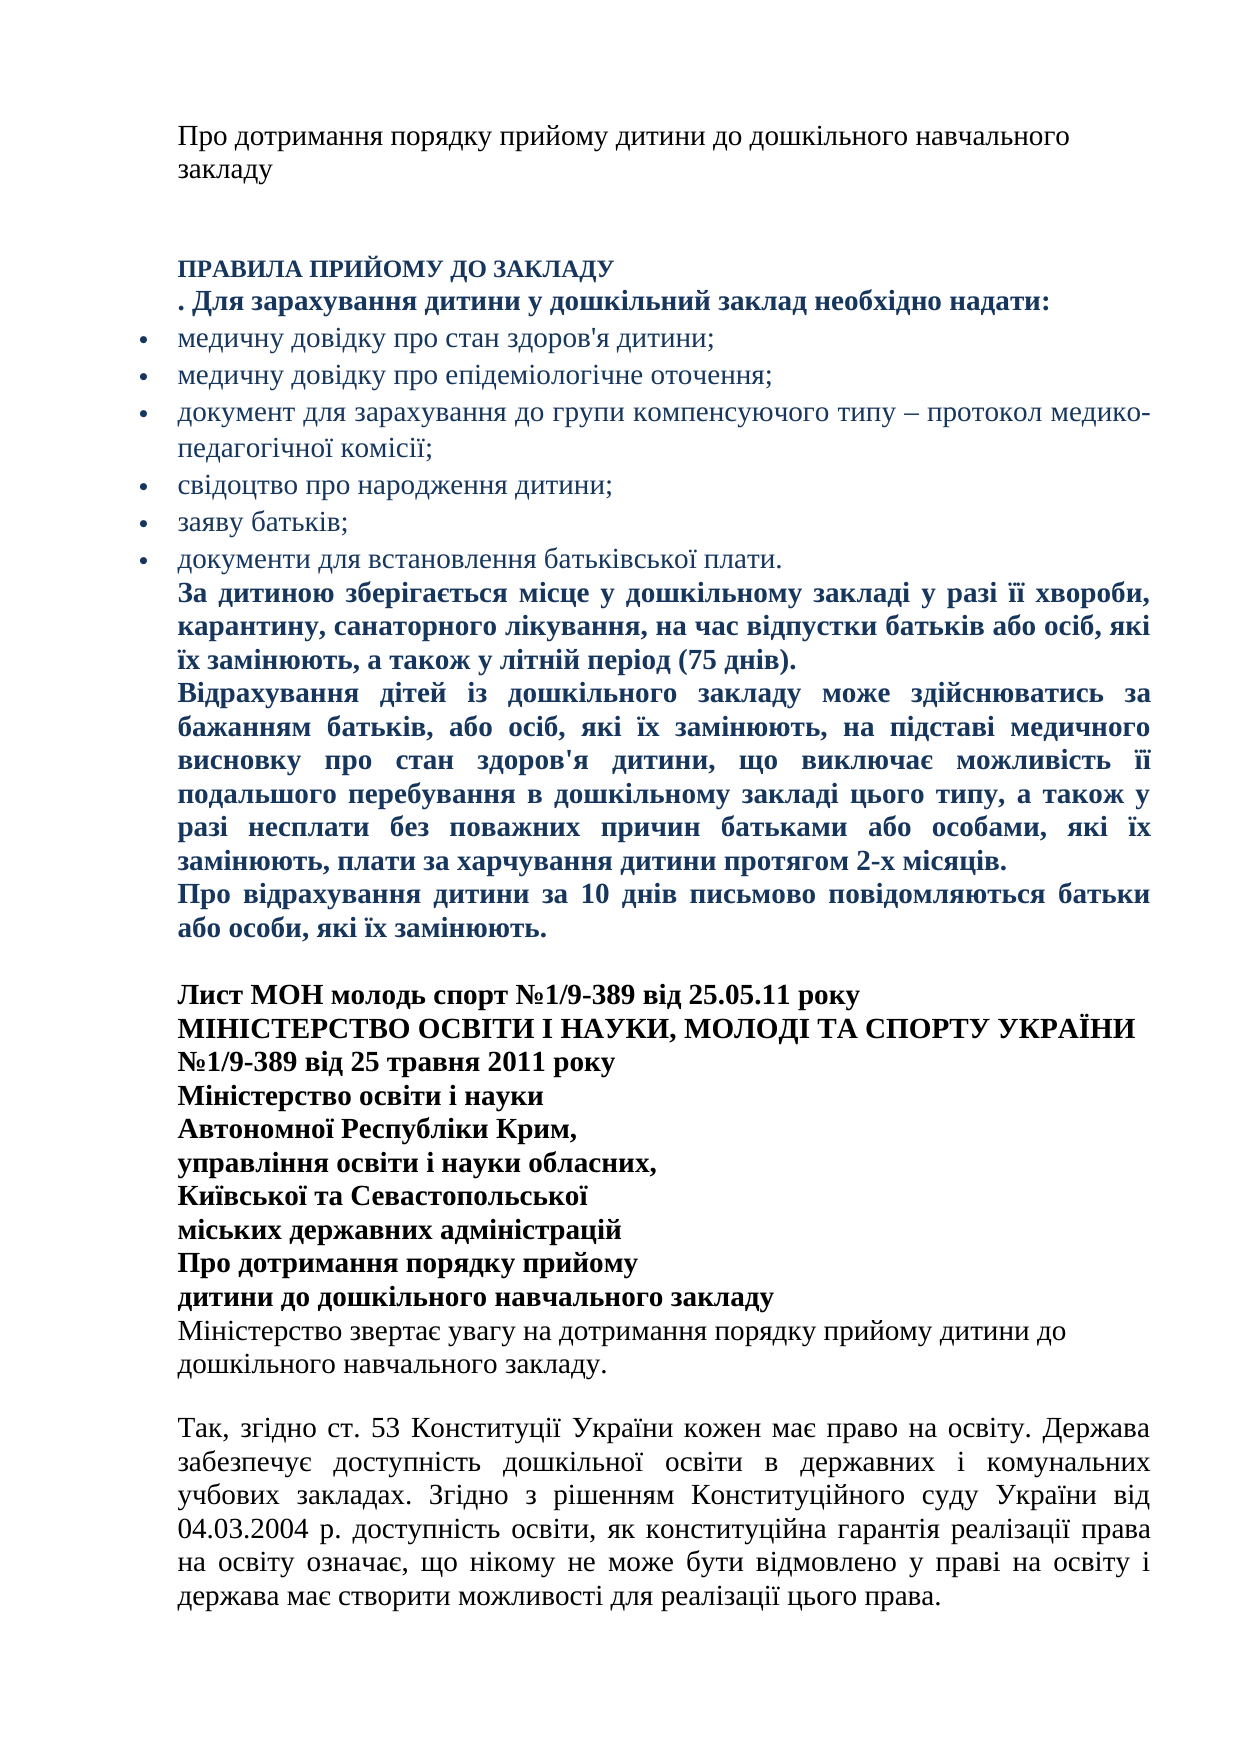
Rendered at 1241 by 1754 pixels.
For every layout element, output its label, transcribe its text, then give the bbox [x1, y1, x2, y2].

list свідоцтво про народження дитини; [140, 464, 1152, 501]
text МІНІСТЕРСТВО ОСВІТИ І НАУКИ, МОЛОДІ ТА СПОРТУ УКРАЇНИ [177, 1011, 1152, 1044]
text Про відрахування дитини за 10 днів письмово повідомляються батьки або особи, які їх замінюють. [177, 877, 1152, 944]
text Відрахування дітей із дошкільного закладу може здійснюватись за бажанням батьків, або осіб, які їх замінюють, на підставі медичного висновку про стан здоров'я дитини, що виключає можливість її подальшого перебування в дошкільному закладі цього типу, а також у разі несплати без поважних причин батьками або особами, які їх замінюють, плати за харчування дитини протягом 2-х місяців. [177, 675, 1152, 877]
text №1/9-389 від 25 травня 2011 року [177, 1044, 1152, 1078]
text Так, згідно ст. 53 Конституції України кожен має право на освіту. Держава забезпечує доступність дошкільної освіти в державних і комунальних учбових закладах. Згідно з рішенням Конституційного суду України від 04.03.2004 р. доступність освіти, як конституційна гарантія реалізації права на освіту означає, що нікому не може бути відмовлено у праві на освіту і держава має створити можливості для реалізації цього права. [177, 1410, 1152, 1612]
list заяву батьків; [140, 501, 1152, 538]
text ПРАВИЛА ПРИЙОМУ ДО ЗАКЛАДУ [177, 252, 1152, 283]
text Про дотримання порядку прийому дитини до дошкільного навчального закладу [177, 1246, 1152, 1313]
list документи для встановлення батьківської плати. [140, 538, 1152, 575]
list документ для зарахування до групи компенсуючого типу – протокол медико-педагогічної комісії; [140, 390, 1152, 464]
text За дитиною зберігається місце у дошкільному закладі у разі її хвороби, карантину, санаторного лікування, на час відпустки батьків або осіб, які їх замінюють, а також у літній період (75 днів). [177, 575, 1152, 675]
text Міністерство звертає увагу на дотримання порядку прийому дитини до дошкільного навчального закладу. [177, 1313, 1152, 1380]
text Міністерство освіти і науки Автономної Республіки Крим, управління освіти і науки обласних, Київської та Севастопольської міських державних адміністрацій [177, 1078, 1152, 1246]
list медичну довідку про стан здоров'я дитини; [140, 317, 1152, 353]
list медичну довідку про епідеміологічне оточення; [140, 353, 1152, 390]
text Про дотримання порядку прийому дитини до дошкільного навчального закладу [177, 118, 1152, 185]
text Лист МОН молодь спорт №1/9-389 від 25.05.11 року [177, 977, 1152, 1011]
text . Для зарахування дитини у дошкільний заклад необхідно надати: [177, 283, 1152, 317]
